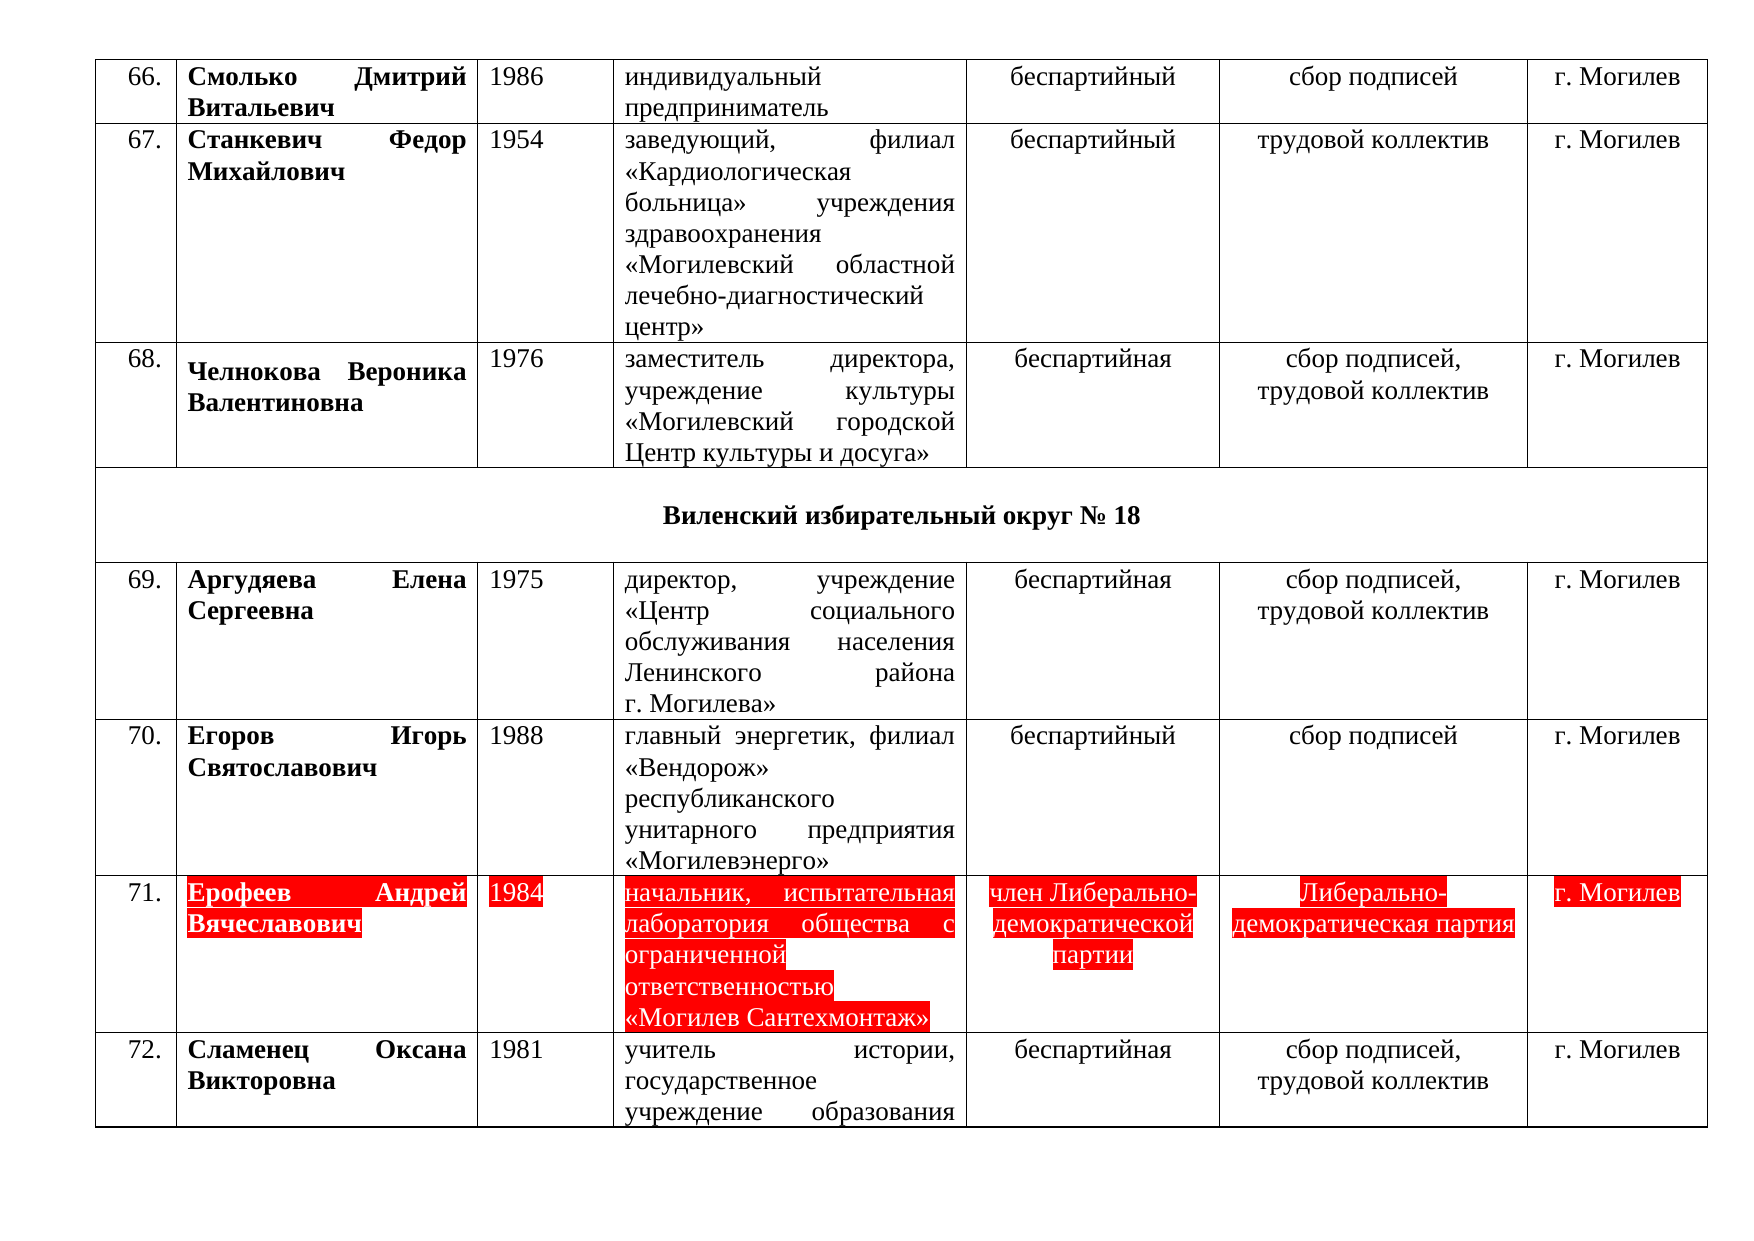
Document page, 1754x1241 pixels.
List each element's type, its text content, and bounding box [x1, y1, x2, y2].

table_cell беспартийный [967, 124, 1219, 342]
table_cell беспартийный [967, 720, 1219, 875]
table_cell г. Могилев [1528, 876, 1707, 1032]
table_cell беспартийная [967, 1033, 1219, 1126]
table_cell Аргудяева Елена Сергеевна [177, 563, 477, 718]
table_cell г. Могилев [1528, 124, 1707, 342]
table_cell главный энергетик, филиал «Вендорож» республиканского унитарного предприятия «Могилевэнерго» [614, 720, 966, 875]
table_cell [96, 720, 176, 875]
table_cell [96, 343, 176, 467]
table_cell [177, 1033, 477, 1126]
table_cell [96, 60, 176, 122]
table_cell беспартийная [967, 343, 1219, 467]
table_cell заместитель директора, учреждение культуры «Могилевский городской Центр культуры и досуга» [614, 343, 966, 467]
table_cell сбор подписей [1220, 60, 1527, 122]
table_cell Виленский избирательный округ № 18 [96, 468, 1707, 562]
table_cell 1981 [478, 1033, 613, 1126]
table_cell Смолько Дмитрий Витальевич [177, 60, 477, 122]
table_cell 1984 [478, 876, 613, 1032]
table_cell 1986 [478, 60, 613, 122]
table_cell сбор подписей, трудовой коллектив [1220, 563, 1527, 718]
table_cell Станкевич Федор Михайлович [177, 124, 477, 342]
table_cell 1954 [478, 124, 613, 342]
table_cell сбор подписей, трудовой коллектив [1220, 343, 1527, 467]
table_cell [614, 1033, 966, 1126]
table_cell г. Могилев [1528, 563, 1707, 718]
table_cell [96, 563, 176, 718]
table_cell г. Могилев [1528, 60, 1707, 122]
table_cell 1976 [478, 343, 613, 467]
table_cell беспартийная [967, 563, 1219, 718]
table_cell Либерально-демократическая партия [1220, 876, 1527, 1032]
table_cell 1975 [478, 563, 613, 718]
table_cell Егоров Игорь Святославович [177, 720, 477, 875]
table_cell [1220, 1033, 1527, 1126]
table_cell сбор подписей [1220, 720, 1527, 875]
table_cell начальник, испытательная лаборатория общества с ограниченной ответственностью «Могилев Сантехмонтаж» [614, 876, 966, 1032]
table_cell [96, 124, 176, 342]
table_cell 1988 [478, 720, 613, 875]
table_cell Челнокова Вероника Валентиновна [177, 343, 477, 467]
table_cell г. Могилев [1528, 720, 1707, 875]
table_cell член Либерально-демократической партии [967, 876, 1219, 1032]
table_cell трудовой коллектив [1220, 124, 1527, 342]
table_cell директор, учреждение «Центр социального обслуживания населения Ленинского района г. Могилева» [614, 563, 966, 718]
table_cell [96, 876, 176, 1032]
table_cell беспартийный [967, 60, 1219, 122]
table_cell Ерофеев Андрей Вячеславович [177, 876, 477, 1032]
table_cell г. Могилев [1528, 343, 1707, 467]
table_cell г. Могилев [1528, 1033, 1707, 1126]
table_cell [96, 1033, 176, 1126]
table_cell индивидуальный предприниматель [614, 60, 966, 122]
table_cell заведующий, филиал «Кардиологическая больница» учреждения здравоохранения «Могилевский областной лечебно-диагностический центр» [614, 124, 966, 342]
